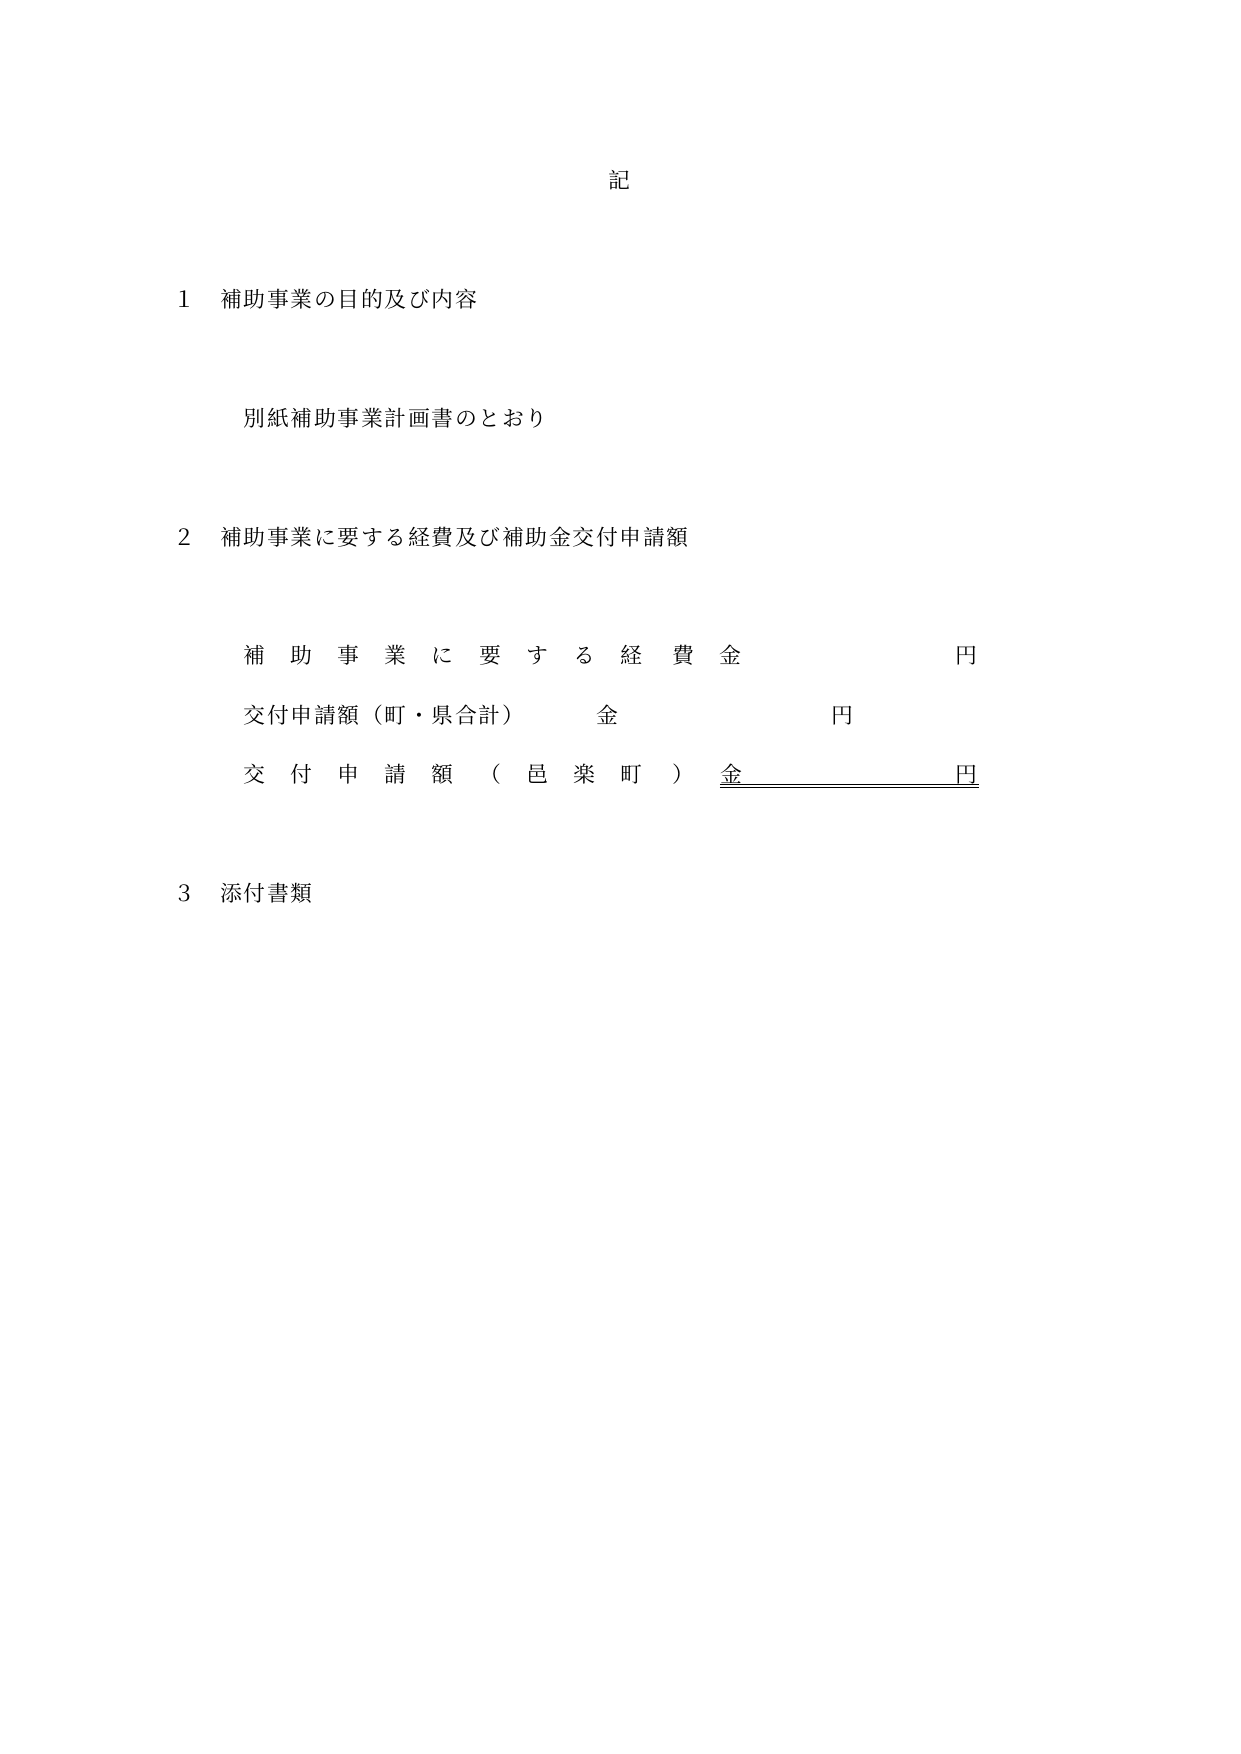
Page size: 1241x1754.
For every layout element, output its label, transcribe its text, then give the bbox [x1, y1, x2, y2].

text ３ 添付書類 [149, 862, 1091, 921]
text 別紙補助事業計画書のとおり [149, 387, 1091, 446]
text 交付申請額（邑楽町） 金 円 [149, 743, 1091, 803]
text 交付申請額（町・県合計） 金 円 [149, 684, 1091, 743]
text ２ 補助事業に要する経費及び補助金交付申請額 [149, 506, 1091, 565]
text 記 [149, 149, 1091, 209]
text 補助事業に要する経費 金 円 [149, 624, 1091, 684]
text １ 補助事業の目的及び内容 [149, 268, 1091, 328]
